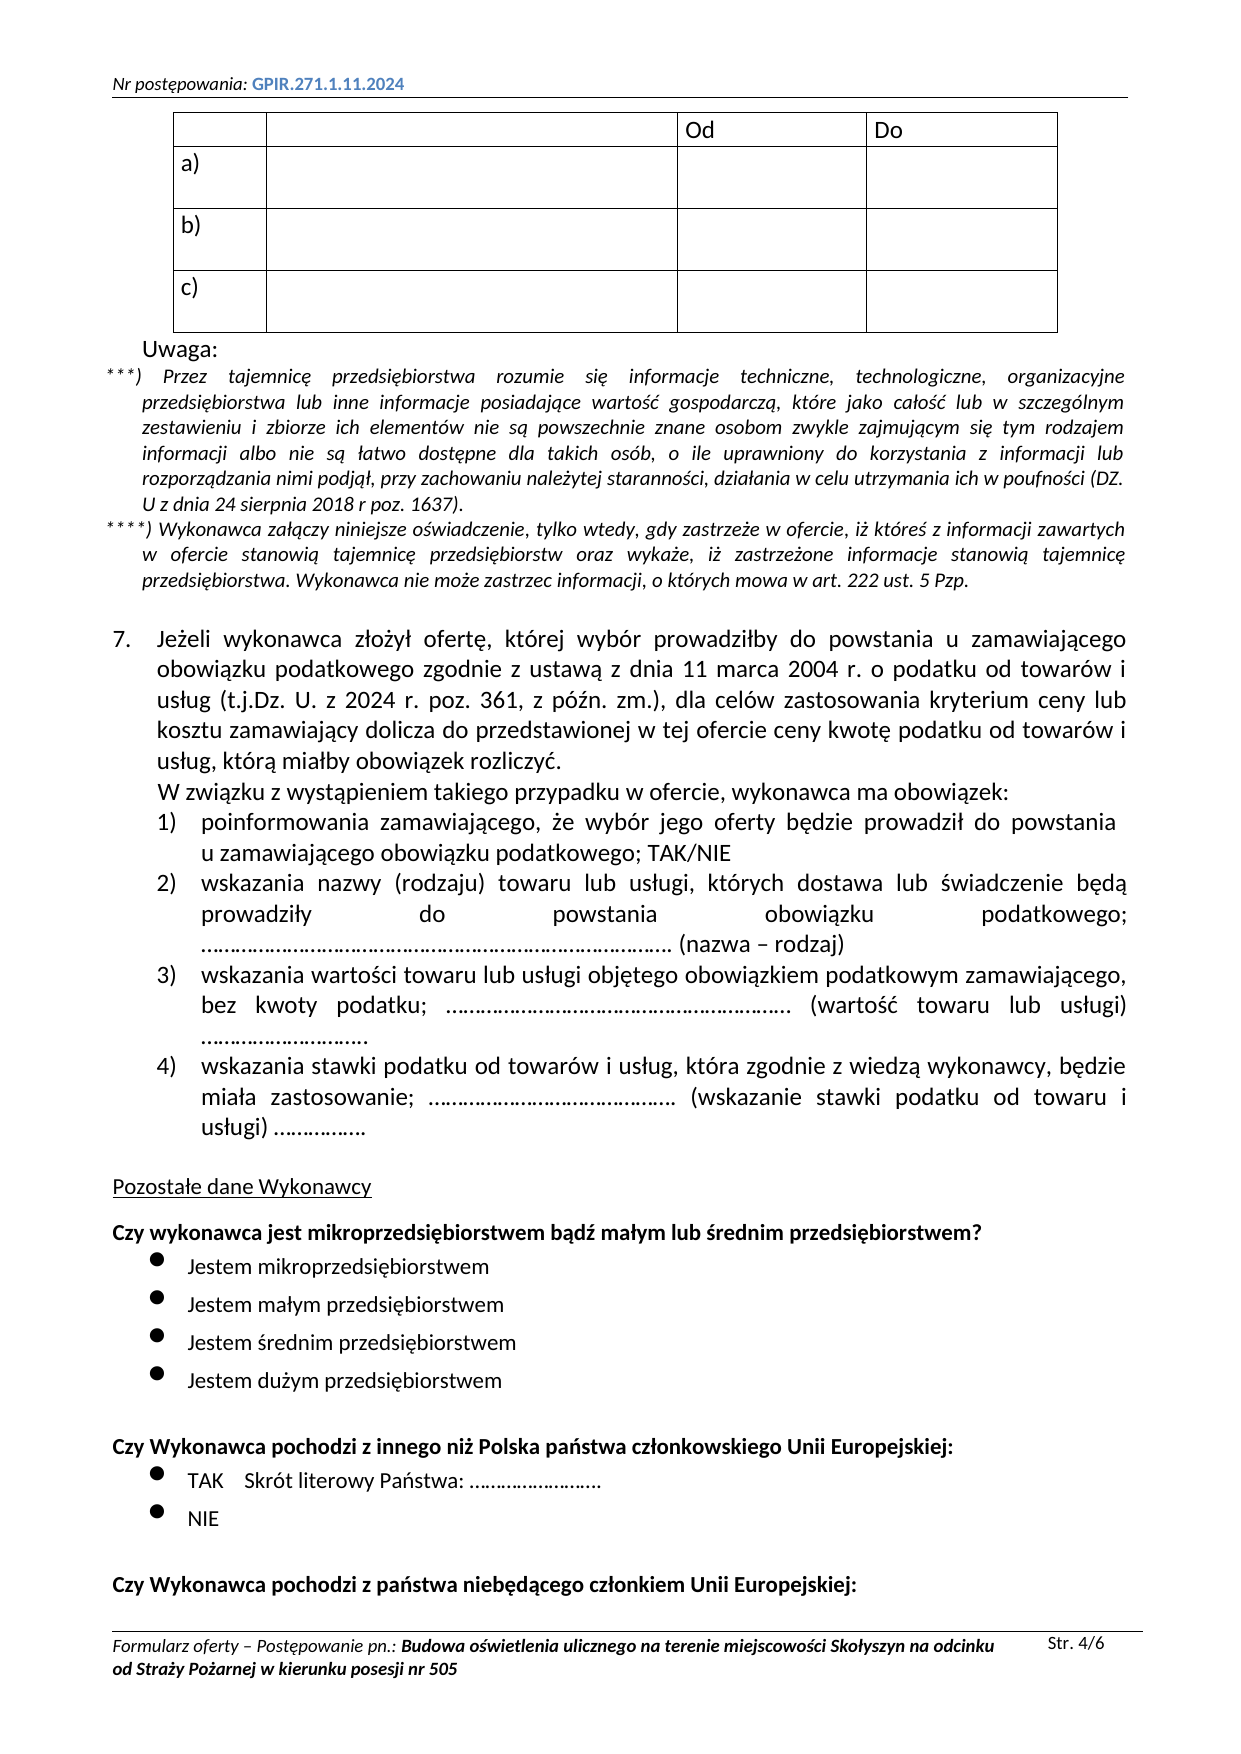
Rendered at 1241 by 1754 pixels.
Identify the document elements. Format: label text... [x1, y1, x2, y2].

table_cell [174, 147, 266, 208]
table_cell Od [678, 113, 866, 146]
table_header lp. [174, 113, 266, 146]
text Czy Wykonawca pochodzi z innego niż Polska państwa członkowskiego Unii Europejskiej: [112, 1428, 1128, 1460]
table_cell [867, 209, 1057, 270]
list Jestem mikroprzedsiębiorstwem [150, 1246, 1128, 1283]
list TAK Skrót literowy Państwa: ……………………. [150, 1460, 1128, 1498]
text ****) Wykonawca załączy niniejsze oświadczenie, tylko wtedy, gdy zastrzeże w ofercie, iż któreś z informacji zawartych w ofercie stanowią tajemnicę przedsiębiorstw oraz wykaże, iż zastrzeżone informacje stanowią tajemnicę przedsiębiorstwa. Wykonawca nie może zastrzec informacji, o których mowa w art. 222 ust. 5 Pzp. [104, 516, 1128, 592]
text W związku z wystąpieniem takiego przypadku w ofercie, wykonawca ma obowiązek: [112, 776, 1128, 806]
text Uwaga: [142, 333, 1128, 364]
table_cell [678, 147, 866, 208]
table_cell [174, 271, 266, 332]
text Czy wykonawca jest mikroprzedsiębiorstwem bądź małym lub średnim przedsiębiorstwem? [112, 1214, 1128, 1246]
table_cell [267, 147, 677, 208]
table_cell [174, 209, 266, 270]
table_cell [867, 271, 1057, 332]
list Jestem średnim przedsiębiorstwem [150, 1321, 1128, 1359]
table_cell [678, 209, 866, 270]
list NIE [150, 1498, 1128, 1536]
table_cell [678, 271, 866, 332]
text 4) wskazania stawki podatku od towarów i usług, która zgodnie z wiedzą wykonawcy, będzie miała zastosowanie; ……………………………………. (wskazanie stawki podatku od towaru i usługi) ……………. [156, 1050, 1128, 1142]
table_cell [267, 271, 677, 332]
list Jestem dużym przedsiębiorstwem [150, 1359, 1128, 1397]
table_cell Do [867, 113, 1057, 146]
text Pozostałe dane Wykonawcy [112, 1172, 1128, 1200]
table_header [267, 113, 677, 146]
text 7. Jeżeli wykonawca złożył ofertę, której wybór prowadziłby do powstania u zamawiającego obowiązku podatkowego zgodnie z ustawą z dnia 11 marca 2004 r. o podatku od towarów i usług (t.j.Dz. U. z 2024 r. poz. 361, z późn. zm.), dla celów zastosowania kryterium ceny lub kosztu zamawiający dolicza do przedstawionej w tej ofercie ceny kwotę podatku od towarów i usług, którą miałby obowiązek rozliczyć. [112, 623, 1128, 776]
table_cell [867, 147, 1057, 208]
text 3) wskazania wartości towaru lub usługi objętego obowiązkiem podatkowym zamawiającego, bez kwoty podatku; …………………………………………………… (wartość towaru lub usługi) ……………………….. [156, 959, 1128, 1050]
text 1) poinformowania zamawiającego, że wybór jego oferty będzie prowadził do powstania u zamawiającego obowiązku podatkowego; TAK/NIE [156, 806, 1128, 867]
text 2) wskazania nazwy (rodzaju) towaru lub usługi, których dostawa lub świadczenie będą prowadziły do powstania obowiązku podatkowego; ………………………………………………………………………. (nazwa – rodzaj) [156, 867, 1128, 959]
text Czy Wykonawca pochodzi z państwa niebędącego członkiem Unii Europejskiej: [112, 1567, 1128, 1598]
list Jestem małym przedsiębiorstwem [150, 1283, 1128, 1321]
table_cell [267, 209, 677, 270]
text ***) Przez tajemnicę przedsiębiorstwa rozumie się informacje techniczne, technologiczne, organizacyjne przedsiębiorstwa lub inne informacje posiadające wartość gospodarczą, które jako całość lub w szczególnym zestawieniu i zbiorze ich elementów nie są powszechnie znane osobom zwykle zajmującym się tym rodzajem informacji albo nie są łatwo dostępne dla takich osób, o ile uprawniony do korzystania z informacji lub rozporządzania nimi podjął, przy zachowaniu należytej staranności, działania w celu utrzymania ich w poufności (DZ. U z dnia 24 sierpnia 2018 r poz. 1637). [104, 364, 1128, 516]
